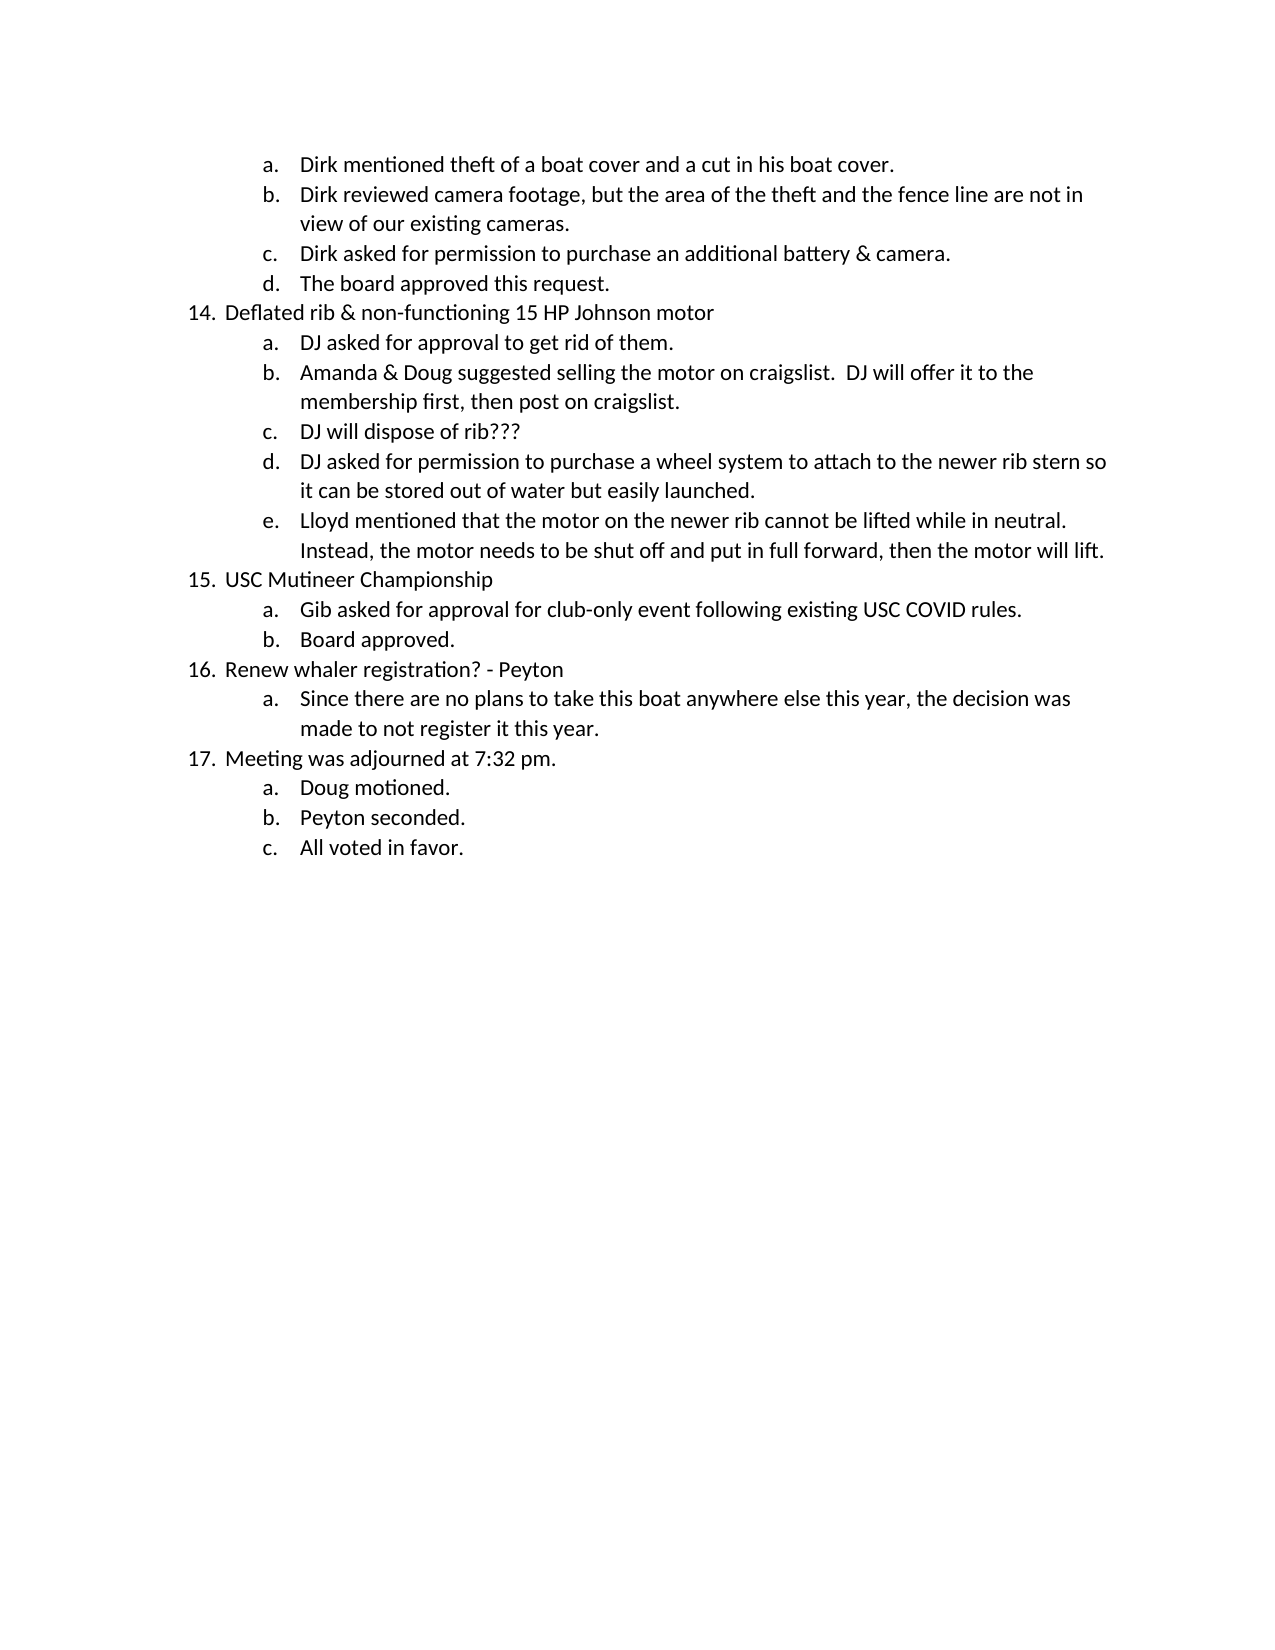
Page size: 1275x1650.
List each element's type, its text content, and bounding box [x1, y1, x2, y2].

list Gib asked for approval for club-only event following existing USC COVID rules. [262, 595, 1125, 623]
list DJ asked for approval to get rid of them. [262, 328, 1125, 356]
list Meeting was adjourned at 7:32 pm. [187, 744, 1125, 772]
list USC Mutineer Championship [187, 566, 1125, 594]
list Since there are no plans to take this boat anywhere else this year, the decision was made to not register it this year. [262, 684, 1125, 742]
list Renew whaler registration? - Peyton [187, 655, 1125, 683]
list Dirk reviewed camera footage, but the area of the theft and the fence line are not in view of our existing cameras. [262, 180, 1125, 237]
list DJ will dispose of rib??? [262, 417, 1125, 445]
list The board approved this request. [262, 269, 1125, 297]
list Doug motioned. [262, 773, 1125, 801]
list Dirk mentioned theft of a boat cover and a cut in his boat cover. [262, 150, 1125, 178]
list Lloyd mentioned that the motor on the newer rib cannot be lifted while in neutral. Instead, the motor needs to be shut off and put in full forward, then the motor will lift. [262, 506, 1125, 564]
list All voted in favor. [262, 833, 1125, 861]
list Board approved. [262, 625, 1125, 653]
list Deflated rib & non-functioning 15 HP Johnson motor [187, 298, 1125, 326]
list Peyton seconded. [262, 803, 1125, 831]
list DJ asked for permission to purchase a wheel system to attach to the newer rib stern so it can be stored out of water but easily launched. [262, 447, 1125, 504]
list Dirk asked for permission to purchase an additional battery & camera. [262, 239, 1125, 267]
list Amanda & Doug suggested selling the motor on craigslist. DJ will offer it to the membership first, then post on craigslist. [262, 358, 1125, 416]
